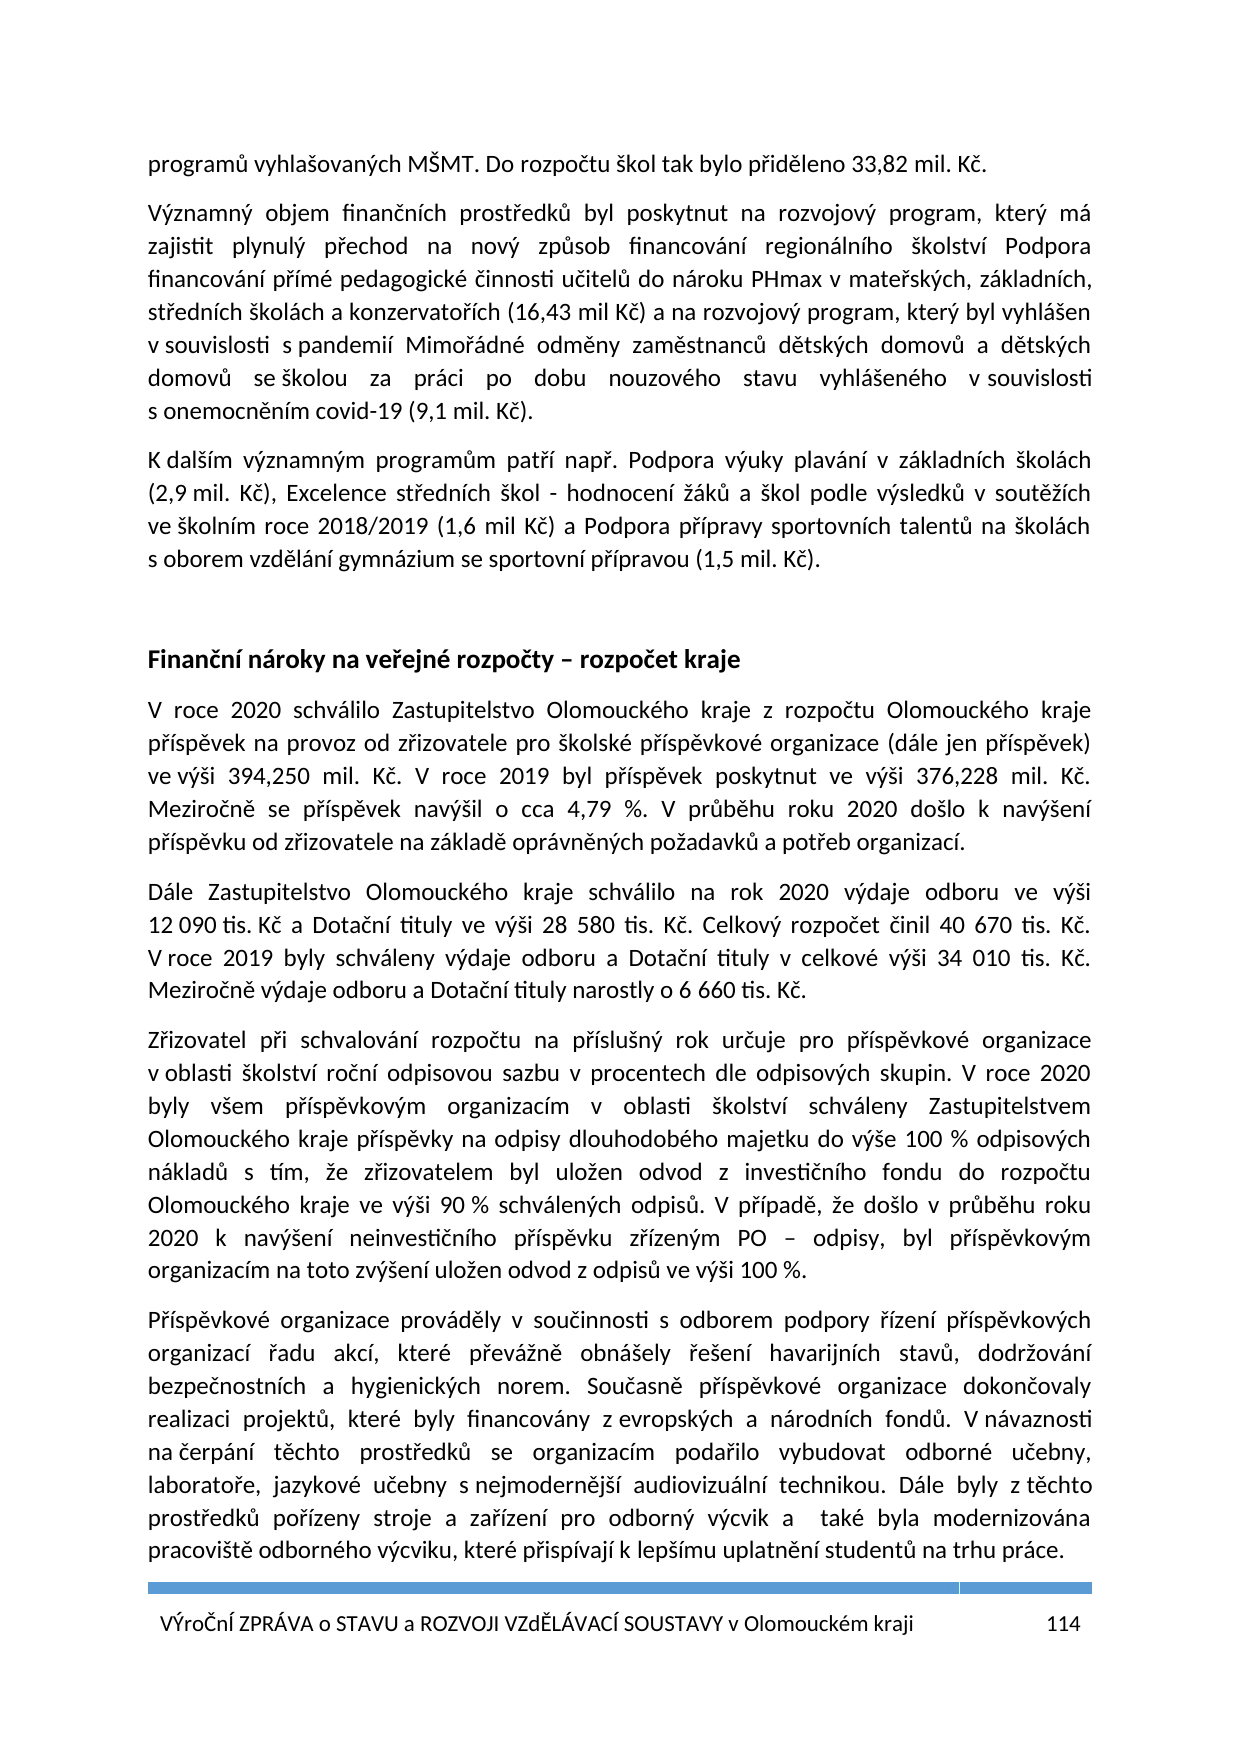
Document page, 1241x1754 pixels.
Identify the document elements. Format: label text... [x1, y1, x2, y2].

text Dále Zastupitelstvo Olomouckého kraje schválilo na rok 2020 výdaje odboru ve výši 12 090 tis. Kč a Dotační tituly ve výši 28 580 tis. Kč. Celkový rozpočet činil 40 670 tis. Kč. V roce 2019 byly schváleny výdaje odboru a Dotační tituly v celkové výši 34 010 tis. Kč. Meziročně výdaje odboru a Dotační tituly narostly o 6 660 tis. Kč. [148, 876, 1092, 1005]
text Významný objem finančních prostředků byl poskytnut na rozvojový program, který má zajistit plynulý přechod na nový způsob financování regionálního školství Podpora financování přímé pedagogické činnosti učitelů do nároku PHmax v mateřských, základních, středních školách a konzervatořích (16,43 mil Kč) a na rozvojový program, který byl vyhlášen v souvislosti s pandemií Mimořádné odměny zaměstnanců dětských domovů a dětských domovů se školou za práci po dobu nouzového stavu vyhlášeného v souvislosti s onemocněním covid-19 (9,1 mil. Kč). [148, 197, 1092, 425]
text Finanční nároky na veřejné rozpočty – rozpočet kraje [148, 642, 1092, 675]
text Příspěvkové organizace prováděly v součinnosti s odborem podpory řízení příspěvkových organizací řadu akcí, které převážně obnášely řešení havarijních stavů, dodržování bezpečnostních a hygienických norem. Současně příspěvkové organizace dokončovaly realizaci projektů, které byly financovány z evropských a národních fondů. V návaznosti na čerpání těchto prostředků se organizacím podařilo vybudovat odborné učebny, laboratoře, jazykové učebny s nejmodernější audiovizuální technikou. Dále byly z těchto prostředků pořízeny stroje a zařízení pro odborný výcvik a také byla modernizována pracoviště odborného výcviku, které přispívají k lepšímu uplatnění studentů na trhu práce. [148, 1304, 1092, 1565]
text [148, 148, 1092, 178]
text V roce 2020 schválilo Zastupitelstvo Olomouckého kraje z rozpočtu Olomouckého kraje příspěvek na provoz od zřizovatele pro školské příspěvkové organizace (dále jen příspěvek) ve výši 394,250 mil. Kč. V roce 2019 byl příspěvek poskytnut ve výši 376,228 mil. Kč. Meziročně se příspěvek navýšil o cca 4,79 %. V průběhu roku 2020 došlo k navýšení příspěvku od zřizovatele na základě oprávněných požadavků a potřeb organizací. [148, 694, 1092, 857]
text Zřizovatel při schvalování rozpočtu na příslušný rok určuje pro příspěvkové organizace v oblasti školství roční odpisovou sazbu v procentech dle odpisových skupin. V roce 2020 byly všem příspěvkovým organizacím v oblasti školství schváleny Zastupitelstvem Olomouckého kraje příspěvky na odpisy dlouhodobého majetku do výše 100 % odpisových nákladů s tím, že zřizovatelem byl uložen odvod z investičního fondu do rozpočtu Olomouckého kraje ve výši 90 % schválených odpisů. V případě, že došlo v průběhu roku 2020 k navýšení neinvestičního příspěvku zřízeným PO – odpisy, byl příspěvkovým organizacím na toto zvýšení uložen odvod z odpisů ve výši 100 %. [148, 1024, 1092, 1285]
text K dalším významným programům patří např. Podpora výuky plavání v základních školách (2,9 mil. Kč), Excelence středních škol - hodnocení žáků a škol podle výsledků v soutěžích ve školním roce 2018/2019 (1,6 mil Kč) a Podpora přípravy sportovních talentů na školách s oborem vzdělání gymnázium se sportovní přípravou (1,5 mil. Kč). [148, 444, 1092, 574]
